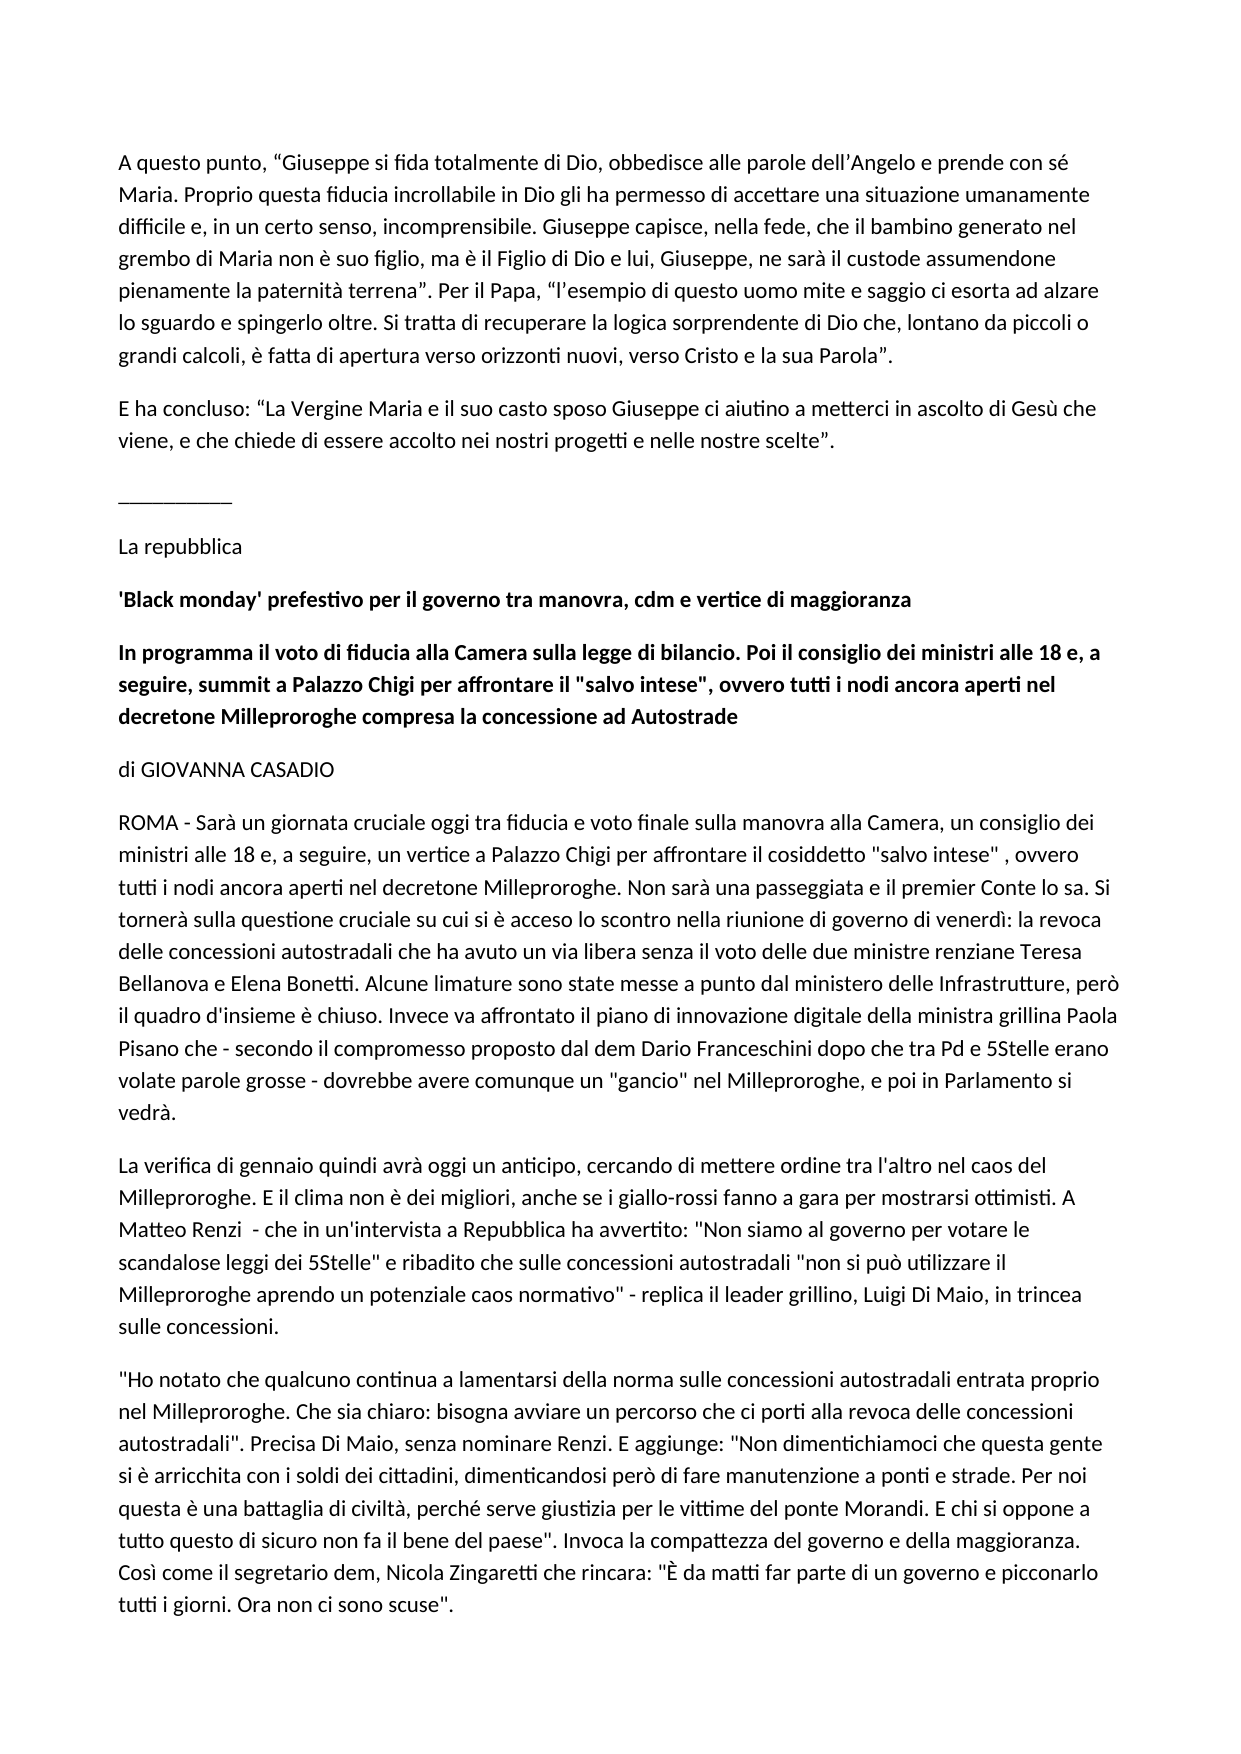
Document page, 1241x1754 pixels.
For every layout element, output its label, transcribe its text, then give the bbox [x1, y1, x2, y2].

text 'Black monday' prefestivo per il governo tra manovra, cdm e vertice di maggioranza [118, 585, 1122, 613]
text ROMA - Sarà un giornata cruciale oggi tra fiducia e voto finale sulla manovra alla Camera, un consiglio dei ministri alle 18 e, a seguire, un vertice a Palazzo Chigi per affrontare il cosiddetto "salvo intese" , ovvero tutti i nodi ancora aperti nel decretone Milleproroghe. Non sarà una passeggiata e il premier Conte lo sa. Si tornerà sulla questione cruciale su cui si è acceso lo scontro nella riunione di governo di venerdì: la revoca delle concessioni autostradali che ha avuto un via libera senza il voto delle due ministre renziane Teresa Bellanova e Elena Bonetti. Alcune limature sono state messe a punto dal ministero delle Infrastrutture, però il quadro d'insieme è chiuso. Invece va affrontato il piano di innovazione digitale della ministra grillina Paola Pisano che - secondo il compromesso proposto dal dem Dario Franceschini dopo che tra Pd e 5Stelle erano volate parole grosse - dovrebbe avere comunque un "gancio" nel Milleproroghe, e poi in Parlamento si vedrà. [118, 808, 1122, 1126]
text A questo punto, “Giuseppe si fida totalmente di Dio, obbedisce alle parole dell’Angelo e prende con sé Maria. Proprio questa fiducia incrollabile in Dio gli ha permesso di accettare una situazione umanamente difficile e, in un certo senso, incomprensibile. Giuseppe capisce, nella fede, che il bambino generato nel grembo di Maria non è suo figlio, ma è il Figlio di Dio e lui, Giuseppe, ne sarà il custode assumendone pienamente la paternità terrena”. Per il Papa, “l’esempio di questo uomo mite e saggio ci esorta ad alzare lo sguardo e spingerlo oltre. Si tratta di recuperare la logica sorprendente di Dio che, lontano da piccoli o grandi calcoli, è fatta di apertura verso orizzonti nuovi, verso Cristo e la sua Parola”. [118, 148, 1122, 369]
text La verifica di gennaio quindi avrà oggi un anticipo, cercando di mettere ordine tra l'altro nel caos del Milleproroghe. E il clima non è dei migliori, anche se i giallo-rossi fanno a gara per mostrarsi ottimisti. A Matteo Renzi - che in un'intervista a Repubblica ha avvertito: "Non siamo al governo per votare le scandalose leggi dei 5Stelle" e ribadito che sulle concessioni autostradali "non si può utilizzare il Milleproroghe aprendo un potenziale caos normativo" - replica il leader grillino, Luigi Di Maio, in trincea sulle concessioni. [118, 1151, 1122, 1340]
text In programma il voto di fiducia alla Camera sulla legge di bilancio. Poi il consiglio dei ministri alle 18 e, a seguire, summit a Palazzo Chigi per affrontare il "salvo intese", ovvero tutti i nodi ancora aperti nel decretone Milleproroghe compresa la concessione ad Autostrade [118, 638, 1122, 730]
text "Ho notato che qualcuno continua a lamentarsi della norma sulle concessioni autostradali entrata proprio nel Milleproroghe. Che sia chiaro: bisogna avviare un percorso che ci porti alla revoca delle concessioni autostradali". Precisa Di Maio, senza nominare Renzi. E aggiunge: "Non dimentichiamoci che questa gente si è arricchita con i soldi dei cittadini, dimenticandosi però di fare manutenzione a ponti e strade. Per noi questa è una battaglia di civiltà, perché serve giustizia per le vittime del ponte Morandi. E chi si oppone a tutto questo di sicuro non fa il bene del paese". Invoca la compattezza del governo e della maggioranza. Così come il segretario dem, Nicola Zingaretti che rincara: "È da matti far parte di un governo e picconarlo tutti i giorni. Ora non ci sono scuse". [118, 1365, 1122, 1618]
text E ha concluso: “La Vergine Maria e il suo casto sposo Giuseppe ci aiutino a metterci in ascolto di Gesù che viene, e che chiede di essere accolto nei nostri progetti e nelle nostre scelte”. [118, 394, 1122, 454]
text __________ [118, 479, 1122, 507]
text La repubblica [118, 532, 1122, 560]
text di GIOVANNA CASADIO [118, 755, 1122, 783]
